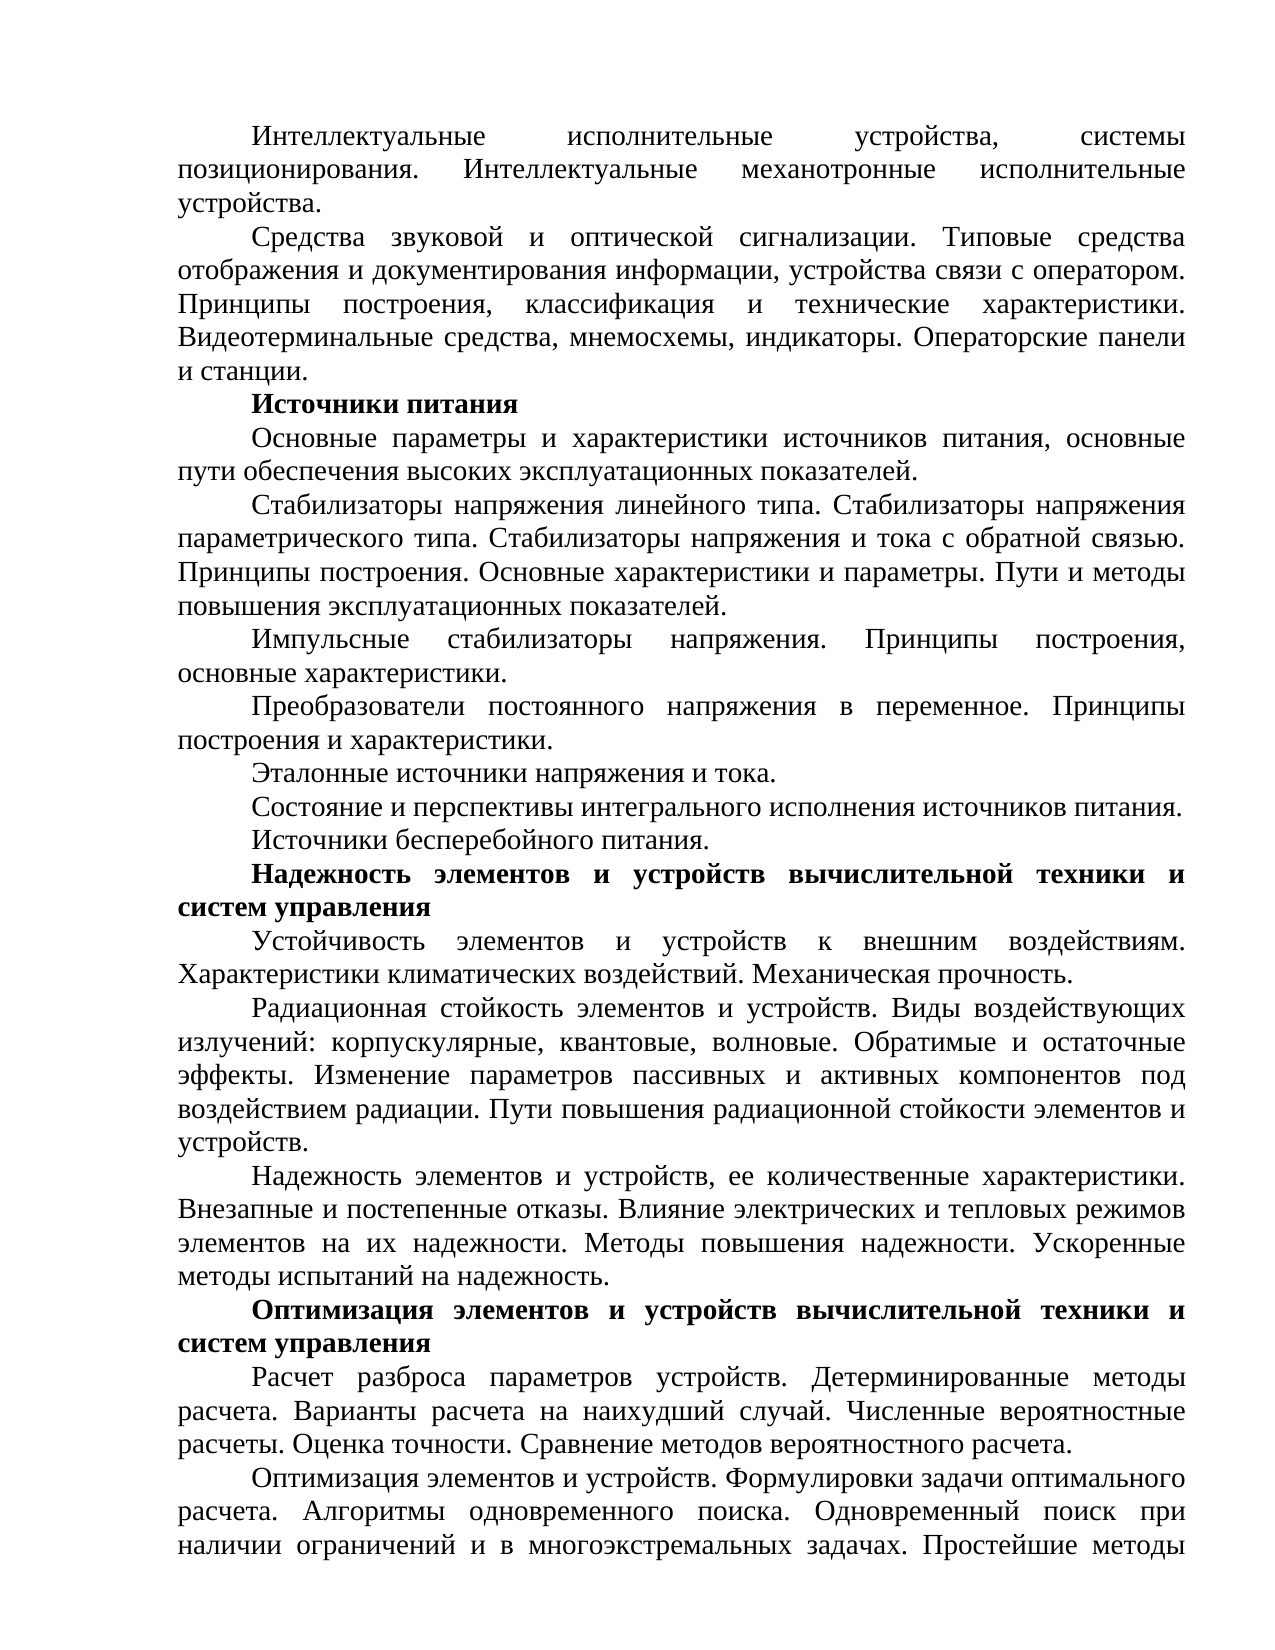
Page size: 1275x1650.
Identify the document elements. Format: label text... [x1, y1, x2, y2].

text Источники питания [177, 386, 1186, 420]
text Расчет разброса параметров устройств. Детерминированные методы расчета. Варианты расчета на наихудший случай. Численные вероятностные расчеты. Оценка точности. Сравнение методов вероятностного расчета. [177, 1359, 1186, 1460]
text Основные параметры и характеристики источников питания, основные пути обеспечения высоких эксплуатационных показателей. [177, 420, 1186, 487]
list Источники бесперебойного питания. [177, 822, 1186, 856]
text Эталонные источники напряжения и тока. [177, 755, 1186, 789]
text Надежность элементов и устройств вычислительной техники и систем управления [177, 856, 1186, 923]
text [177, 1460, 1186, 1560]
text Стабилизаторы напряжения линейного типа. Стабилизаторы напряжения параметрического типа. Стабилизаторы напряжения и тока с обратной связью. Принципы построения. Основные характеристики и параметры. Пути и методы повышения эксплуатационных показателей. [177, 487, 1186, 621]
text Интеллектуальные исполнительные устройства, системы позиционирования. Интеллектуальные механотронные исполнительные устройства. [177, 118, 1186, 219]
text Преобразователи постоянного напряжения в переменное. Принципы построения и характеристики. [177, 688, 1186, 755]
text Устойчивость элементов и устройств к внешним воздействиям. Характеристики климатических воздействий. Механическая прочность. [177, 923, 1186, 990]
text Надежность элементов и устройств, ее количественные характеристики. Внезапные и постепенные отказы. Влияние электрических и тепловых режимов элементов на их надежности. Методы повышения надежности. Ускоренные методы испытаний на надежность. [177, 1158, 1186, 1292]
text Оптимизация элементов и устройств вычислительной техники и систем управления [177, 1292, 1186, 1359]
text Состояние и перспективы интегрального исполнения источников питания. [177, 789, 1186, 822]
text Импульсные стабилизаторы напряжения. Принципы построения, основные характеристики. [177, 621, 1186, 688]
text Средства звуковой и оптической сигнализации. Типовые средства отображения и документирования информации, устройства связи с оператором. Принципы построения, классификация и технические характеристики. Видеотерминальные средства, мнемосхемы, индикаторы. Операторские панели и станции. [177, 219, 1186, 386]
text Радиационная стойкость элементов и устройств. Виды воздействующих излучений: корпускулярные, квантовые, волновые. Обратимые и остаточные эффекты. Изменение параметров пассивных и активных компонентов под воздействием радиации. Пути повышения радиационной стойкости элементов и устройств. [177, 990, 1186, 1158]
